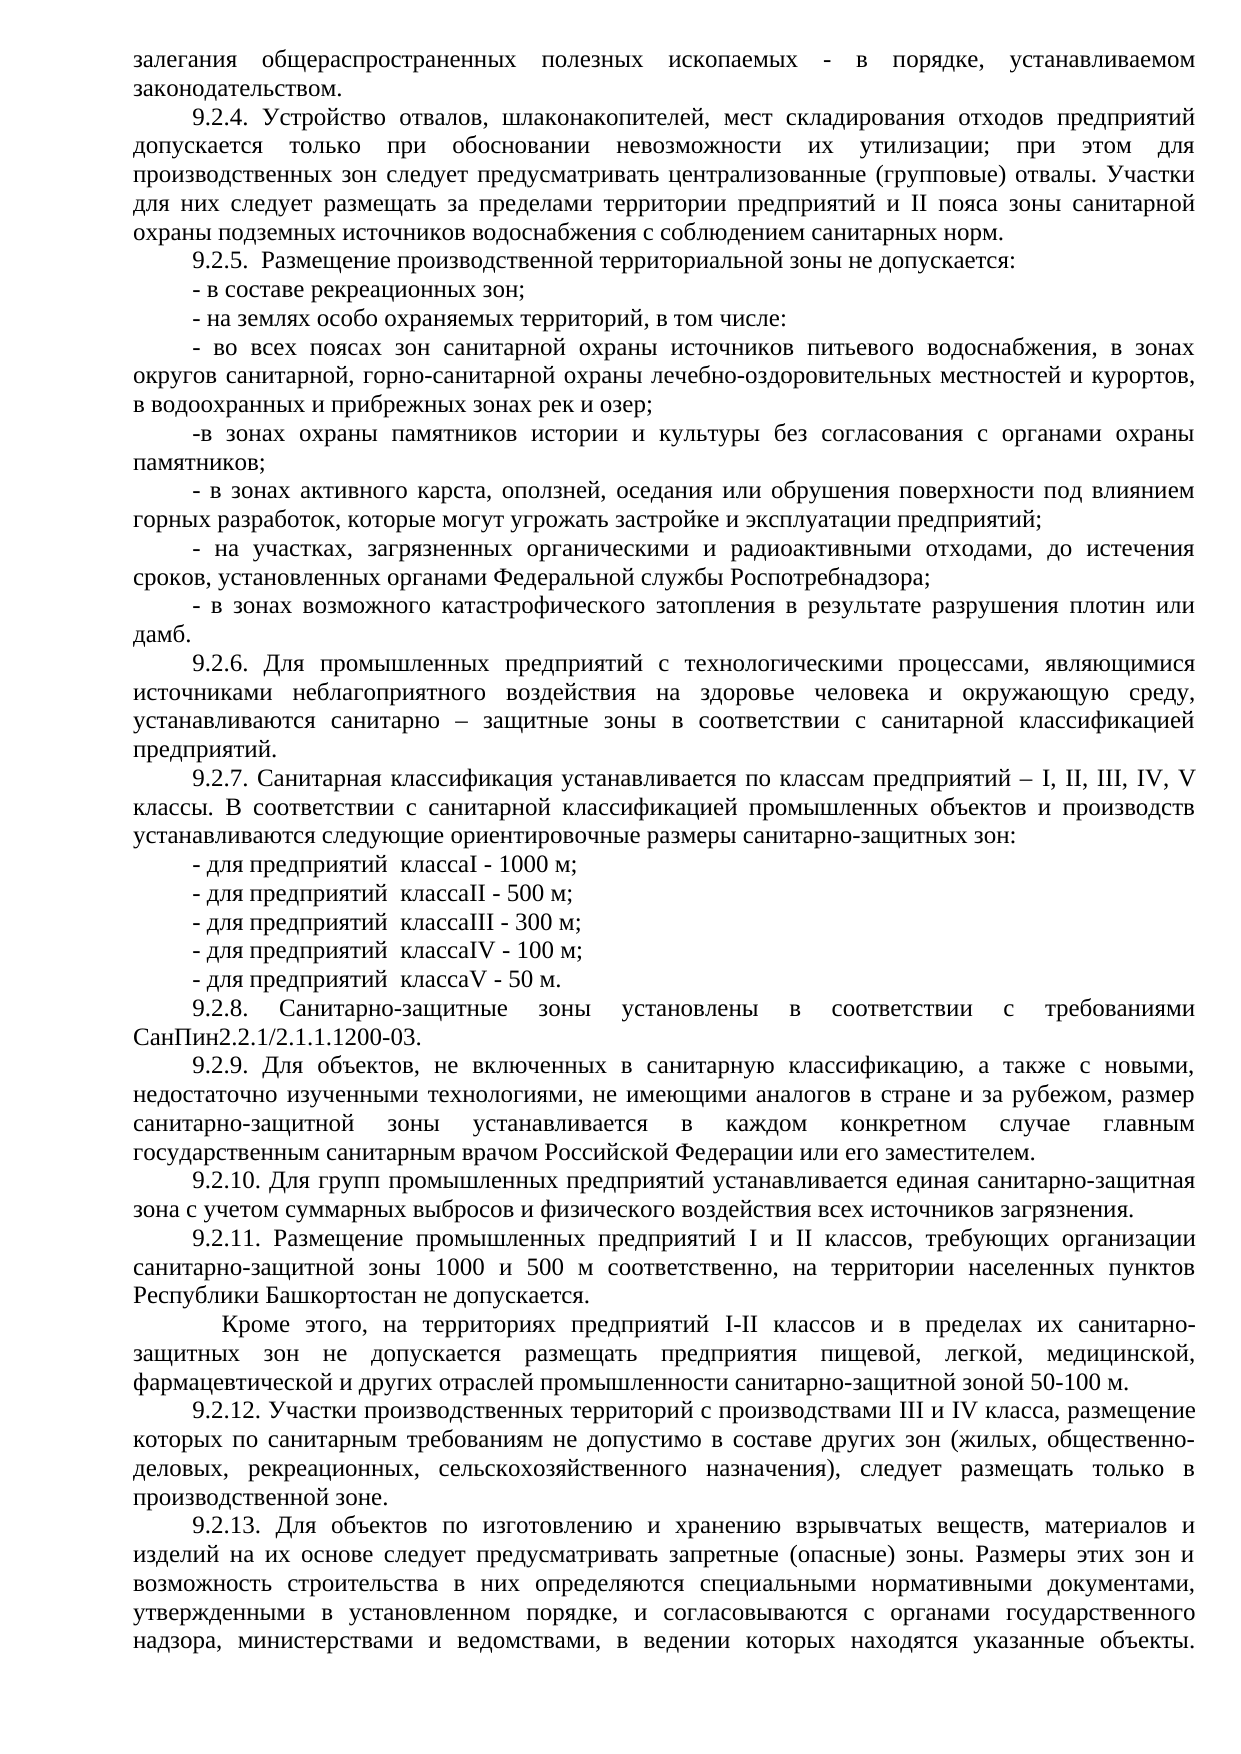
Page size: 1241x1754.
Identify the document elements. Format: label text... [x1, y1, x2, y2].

text 9.2.6. Для промышленных предприятий с технологическими процессами, являющимися источниками неблагоприятного воздействия на здоровье человека и окружающую среду, устанавливаются санитарно – защитные зоны в соответствии с санитарной классификацией предприятий. [133, 648, 1196, 763]
text 9.2.9. Для объектов, не включенных в санитарную классификацию, а также с новыми, недостаточно изученными технологиями, не имеющими аналогов в стране и за рубежом, размер санитарно-защитной зоны устанавливается в каждом конкретном случае главным государственным санитарным врачом Российской Федерации или его заместителем. [133, 1051, 1196, 1166]
text - во всех поясах зон санитарной охраны источников питьевого водоснабжения, в зонах округов санитарной, горно-санитарной охраны лечебно-оздоровительных местностей и курортов, в водоохранных и прибрежных зонах рек и озер; [133, 332, 1196, 418]
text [133, 1511, 1196, 1654]
text 9.2.12. Участки производственных территорий с производствами III и IV класса, размещение которых по санитарным требованиям не допустимо в составе других зон (жилых, общественно-деловых, рекреационных, сельскохозяйственного назначения), следует размещать только в производственной зоне. [133, 1396, 1196, 1511]
text 9.2.5. Размещение производственной территориальной зоны не допускается: [133, 246, 1196, 274]
text 9.2.8. Санитарно-защитные зоны установлены в соответствии с требованиями СанПин2.2.1/2.1.1.1200-03. [133, 993, 1196, 1051]
text - для предприятий классаIV - 100 м; [133, 936, 1196, 964]
text 9.2.11. Размещение промышленных предприятий I и II классов, требующих организации санитарно-защитной зоны 1000 и 500 м соответственно, на территории населенных пунктов Республики Башкортостан не допускается. [133, 1223, 1196, 1309]
text 9.2.7. Санитарная классификация устанавливается по классам предприятий – I, II, III, IV, V классы. В соответствии с санитарной классификацией промышленных объектов и производств устанавливаются следующие ориентировочные размеры санитарно-защитных зон: [133, 763, 1196, 849]
text -в зонах охраны памятников истории и культуры без согласования с органами охраны памятников; [133, 418, 1196, 476]
text - для предприятий классаII - 500 м; [133, 878, 1196, 907]
text - на землях особо охраняемых территорий, в том числе: [133, 303, 1196, 332]
text - в составе рекреационных зон; [133, 274, 1196, 303]
text 9.2.10. Для групп промышленных предприятий устанавливается единая санитарно-защитная зона с учетом суммарных выбросов и физического воздействия всех источников загрязнения. [133, 1166, 1196, 1223]
text - в зонах активного карста, оползней, оседания или обрушения поверхности под влиянием горных разработок, которые могут угрожать застройке и эксплуатации предприятий; [133, 476, 1196, 533]
text - для предприятий классаV - 50 м. [133, 964, 1196, 993]
text - для предприятий классаIII - 300 м; [133, 907, 1196, 936]
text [133, 44, 1196, 102]
text 9.2.4. Устройство отвалов, шлаконакопителей, мест складирования отходов предприятий допускается только при обосновании невозможности их утилизации; при этом для производственных зон следует предусматривать централизованные (групповые) отвалы. Участки для них следует размещать за пределами территории предприятий и II пояса зоны санитарной охраны подземных источников водоснабжения с соблюдением санитарных норм. [133, 102, 1196, 246]
text - на участках, загрязненных органическими и радиоактивными отходами, до истечения сроков, установленных органами Федеральной службы Роспотребнадзора; [133, 533, 1196, 591]
text - в зонах возможного катастрофического затопления в результате разрушения плотин или дамб. [133, 591, 1196, 648]
text - для предприятий классаI - 1000 м; [133, 849, 1196, 878]
text Кроме этого, на территориях предприятий I-II классов и в пределах их санитарно-защитных зон не допускается размещать предприятия пищевой, легкой, медицинской, фармацевтической и других отраслей промышленности санитарно-защитной зоной 50-100 м. [133, 1309, 1196, 1396]
